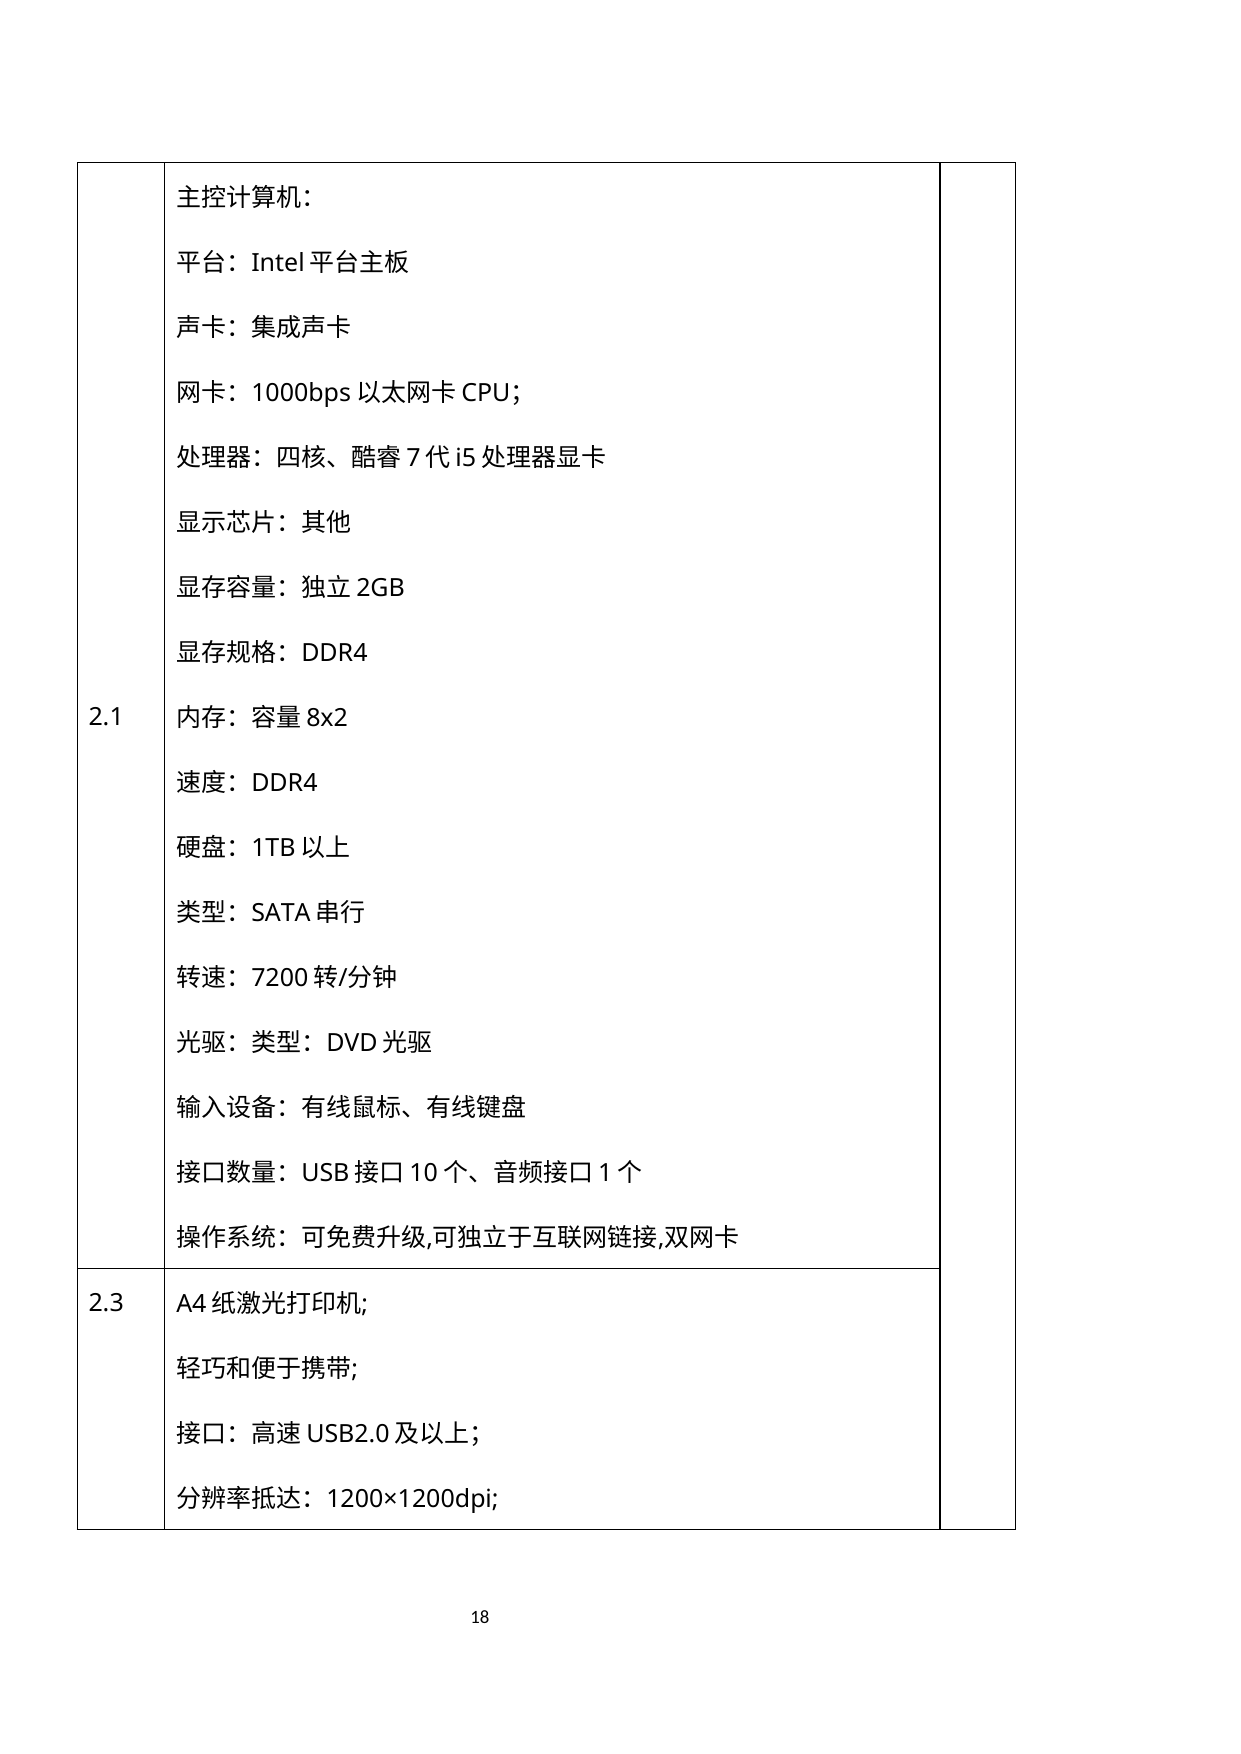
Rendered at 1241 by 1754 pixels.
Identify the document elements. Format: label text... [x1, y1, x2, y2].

table_cell 2.1 [78, 163, 164, 1268]
table_cell 2.3 [78, 1269, 164, 1529]
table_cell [165, 1269, 939, 1529]
table_cell 主控计算机： 平台：Intel平台主板 声卡：集成声卡 网卡：1000bps以太网卡CPU； 处理器：四核、酷睿7代i5处理器显卡 显示芯片：其他 显存容量：独立2GB 显存规格：DDR4 内存：容量8x2 速度：DDR4 硬盘：1TB以上 类型：SATA串行 转速：7200转/分钟 光驱：类型：DVD光驱 输入设备：有线鼠标、有线键盘 接口数量：USB接口10个、音频接口1个 操作系统：可免费升级,可独立于互联网链接,双网卡 [165, 163, 939, 1268]
